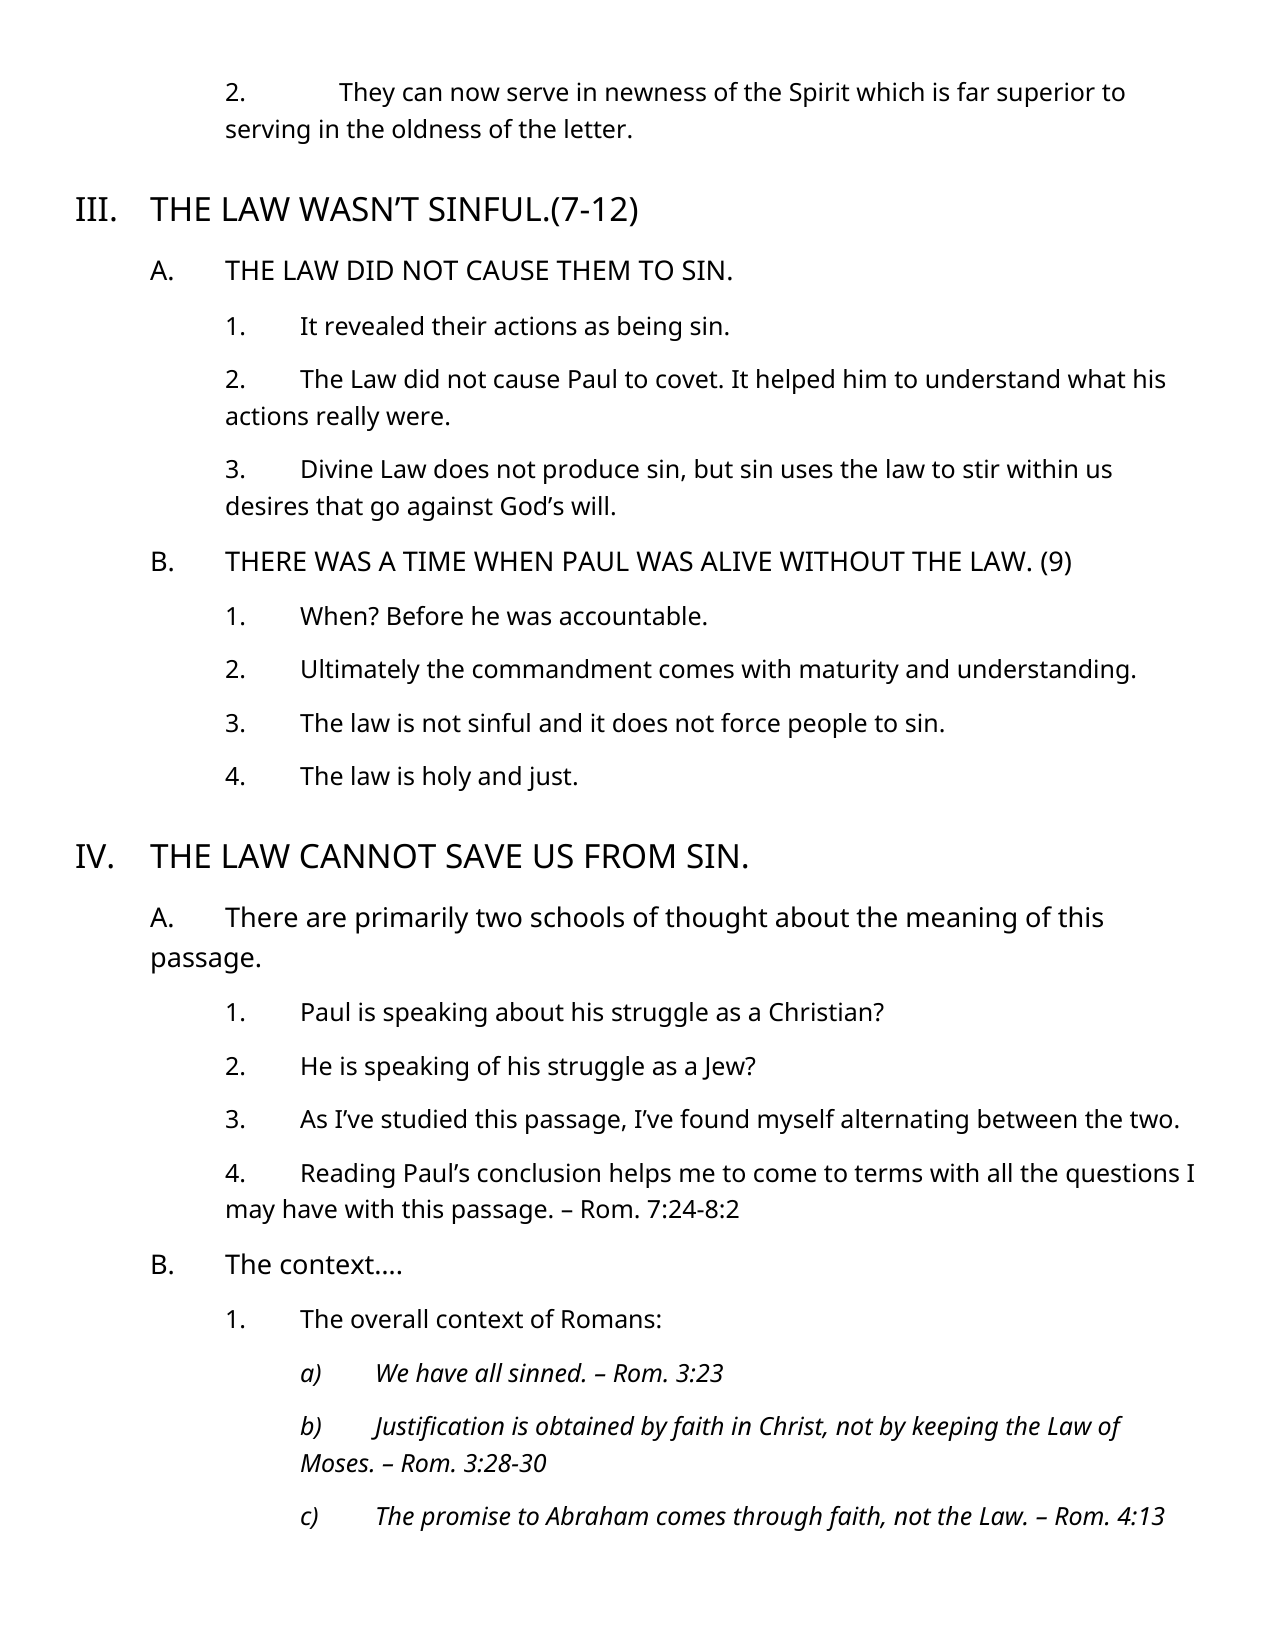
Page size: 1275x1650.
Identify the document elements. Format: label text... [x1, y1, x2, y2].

subtitle Divine Law does not produce sin, but sin uses the law to stir within us desires that go against God’s will. [225, 452, 1200, 523]
subtitle Reading Paul’s conclusion helps me to come to terms with all the questions I may have with this passage. – Rom. 7:24-8:2 [225, 1155, 1200, 1226]
subtitle The law is not sinful and it does not force people to sin. [225, 705, 1200, 739]
subtitle Paul is speaking about his struggle as a Christian? [225, 995, 1200, 1029]
subtitle The context…. [150, 1245, 1200, 1282]
subtitle He is speaking of his struggle as a Jew? [225, 1048, 1200, 1082]
subtitle It revealed their actions as being sin. [225, 308, 1200, 342]
subtitle THERE WAS A TIME WHEN PAUL WAS ALIVE WITHOUT THE LAW. (9) [150, 542, 1200, 579]
subtitle We have all sinned. – Rom. 3:23 [300, 1355, 1200, 1389]
subtitle Ultimately the commandment comes with maturity and understanding. [225, 652, 1200, 686]
subtitle They can now serve in newness of the Spirit which is far superior to serving in the oldness of the letter. [225, 75, 1200, 146]
subtitle There are primarily two schools of thought about the meaning of this passage. [150, 899, 1200, 975]
subtitle THE LAW CANNOT SAVE US FROM SIN. [75, 833, 1200, 878]
subtitle THE LAW WASN’T SINFUL.(7-12) [75, 186, 1200, 231]
subtitle When? Before he was accountable. [225, 598, 1200, 632]
subtitle As I’ve studied this passage, I’ve found myself alternating between the two. [225, 1102, 1200, 1136]
subtitle The law is holy and just. [225, 759, 1200, 793]
subtitle THE LAW DID NOT CAUSE THEM TO SIN. [150, 252, 1200, 288]
subtitle The overall context of Romans: [225, 1302, 1200, 1336]
subtitle The promise to Abraham comes through faith, not the Law. – Rom. 4:13 [300, 1499, 1200, 1533]
subtitle Justification is obtained by faith in Christ, not by keeping the Law of Moses. – Rom. 3:28-30 [300, 1409, 1200, 1479]
subtitle The Law did not cause Paul to covet. It helped him to understand what his actions really were. [225, 362, 1200, 432]
